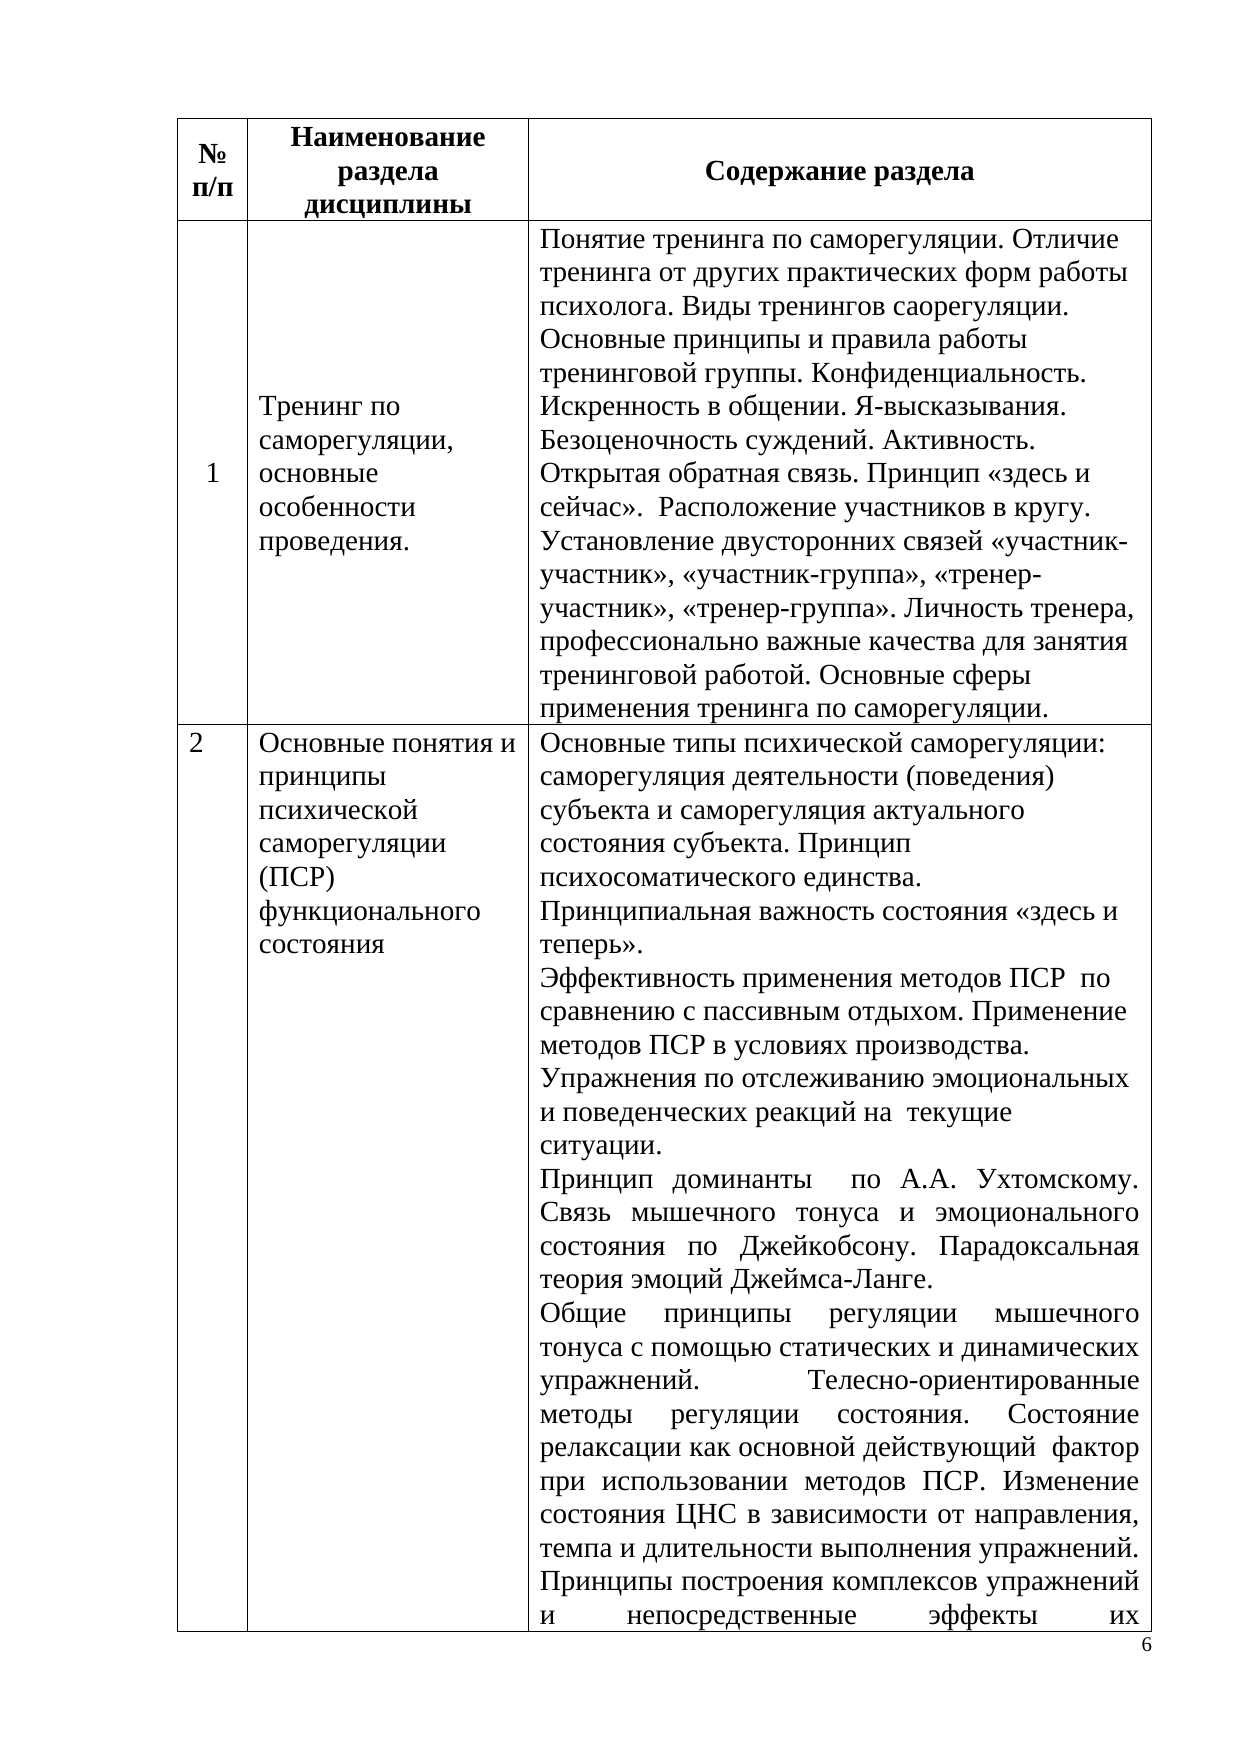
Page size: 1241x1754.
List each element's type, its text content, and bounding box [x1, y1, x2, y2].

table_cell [248, 725, 528, 1631]
table_cell Тренинг по саморегуляции, основные особенности проведения. [248, 221, 528, 724]
table_header Наименование раздела дисциплины [248, 119, 528, 220]
table_cell 2 [178, 725, 247, 1631]
table_cell Понятие тренинга по саморегуляции. Отличие тренинга от других практических форм работы психолога. Виды тренингов саорегуляции. Основные принципы и правила работы тренинговой группы. Конфиденциальность. Искренность в общении. Я-высказывания. Безоценочность суждений. Активность. Открытая обратная связь. Принцип «здесь и сейчас». Расположение участников в кругу. Установление двусторонних связей «участник-участник», «участник-группа», «тренер-участник», «тренер-группа». Личность тренера, профессионально важные качества для занятия тренинговой работой. Основные сферы применения тренинга по саморегуляции. [529, 221, 1151, 724]
table_cell 1 [178, 221, 247, 724]
table_header № п/п [178, 119, 247, 220]
table_header Содержание раздела [529, 119, 1151, 220]
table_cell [529, 725, 1151, 1631]
